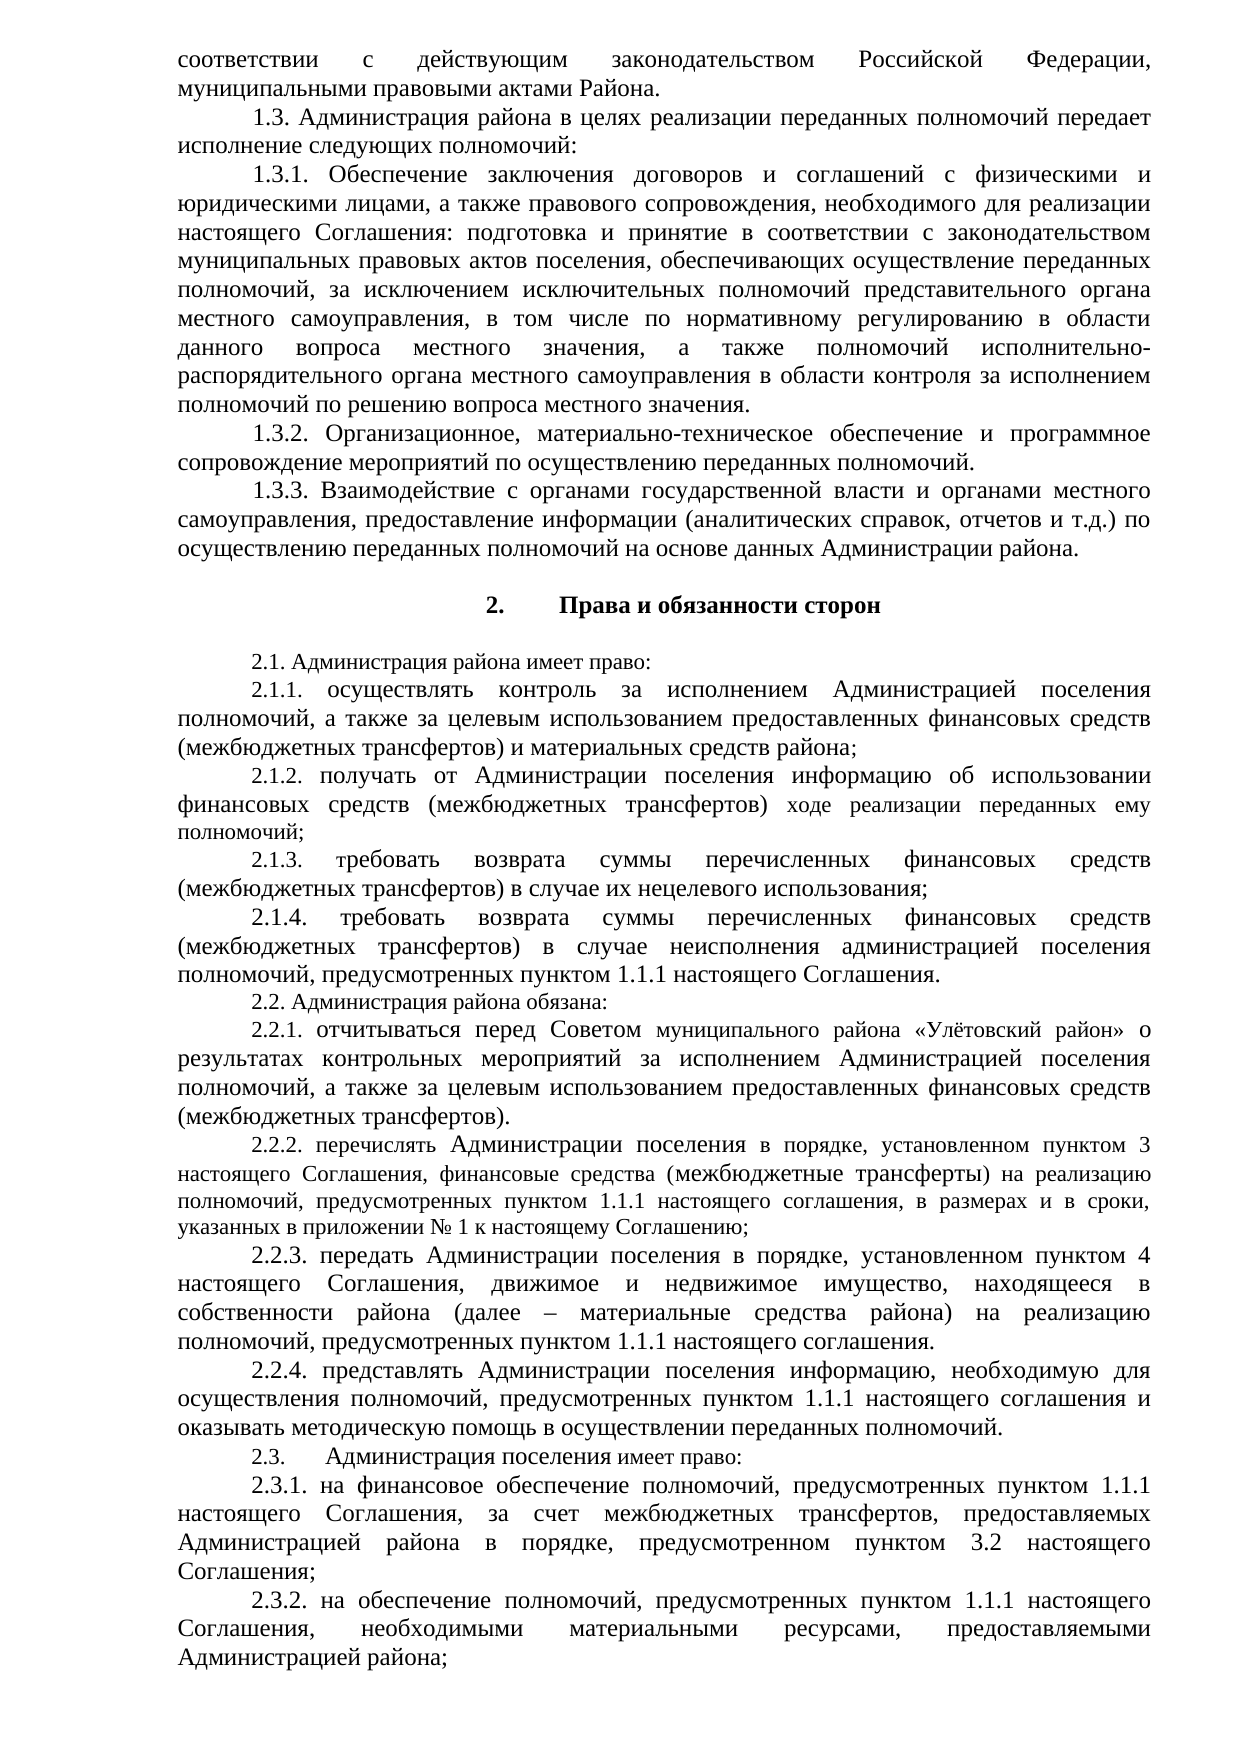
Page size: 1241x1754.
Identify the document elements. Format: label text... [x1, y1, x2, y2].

text 2.2.4. представлять Администрации поселения информацию, необходимую для осуществления полномочий, предусмотренных пунктом 1.1.1 настоящего соглашения и оказывать методическую помощь в осуществлении переданных полномочий. [177, 1355, 1152, 1441]
text 1.3.2. Организационное, материально-техническое обеспечение и программное сопровождение мероприятий по осуществлению переданных полномочий. [177, 418, 1152, 476]
text 2.2. Администрация района обязана: [177, 988, 1152, 1014]
text 1.3.1. Обеспечение заключения договоров и соглашений с физическими и юридическими лицами, а также правового сопровождения, необходимого для реализации настоящего Соглашения: подготовка и принятие в соответствии с законодательством муниципальных правовых актов поселения, обеспечивающих осуществление переданных полномочий, за исключением исключительных полномочий представительного органа местного самоуправления, в том числе по нормативному регулированию в области данного вопроса местного значения, а также полномочий исполнительно-распорядительного органа местного самоуправления в области контроля за исполнением полномочий по решению вопроса местного значения. [177, 159, 1152, 418]
text 1.3.3. Взаимодействие с органами государственной власти и органами местного самоуправления, предоставление информации (аналитических справок, отчетов и т.д.) по осуществлению переданных полномочий на основе данных Администрации района. [177, 476, 1152, 562]
text 2.3.1. на финансовое обеспечение полномочий, предусмотренных пунктом 1.1.1 настоящего Соглашения, за счет межбюджетных трансфертов, предоставляемых Администрацией района в порядке, предусмотренном пунктом 3.2 настоящего Соглашения; [177, 1470, 1152, 1585]
text 2.1.2. получать от Администрации поселения информацию об использовании финансовых средств (межбюджетных трансфертов) ходе реализации переданных ему полномочий; [177, 761, 1152, 844]
text 2.1.1. осуществлять контроль за исполнением Администрацией поселения полномочий, а также за целевым использованием предоставленных финансовых средств (межбюджетных трансфертов) и материальных средств района; [177, 674, 1152, 761]
list Права и обязанности сторон [215, 591, 1152, 619]
text 2.1. Администрация района имеет право: [177, 648, 1152, 674]
text 1.3. Администрация района в целях реализации переданных полномочий передает исполнение следующих полномочий: [177, 102, 1152, 159]
text 2.2.2. перечислять Администрации поселения в порядке, установленном пунктом 3 настоящего Соглашения, финансовые средства (межбюджетные трансферты) на реализацию полномочий, предусмотренных пунктом 1.1.1 настоящего соглашения, в размерах и в сроки, указанных в приложении № 1 к настоящему Соглашению; [177, 1129, 1152, 1240]
text 2.3.2. на обеспечение полномочий, предусмотренных пунктом 1.1.1 настоящего Соглашения, необходимыми материальными ресурсами, предоставляемыми Администрацией района; [177, 1585, 1152, 1671]
text 2.3. Администрация поселения имеет право: [177, 1441, 1152, 1470]
text 2.1.3. требовать возврата суммы перечисленных финансовых средств (межбюджетных трансфертов) в случае их нецелевого использования; [177, 844, 1152, 902]
text 2.1.4. требовать возврата суммы перечисленных финансовых средств (межбюджетных трансфертов) в случае неисполнения администрацией поселения полномочий, предусмотренных пунктом 1.1.1 настоящего Соглашения. [177, 902, 1152, 988]
text 2.2.1. отчитываться перед Советом муниципального района «Улётовский район» о результатах контрольных мероприятий за исполнением Администрацией поселения полномочий, а также за целевым использованием предоставленных финансовых средств (межбюджетных трансфертов). [177, 1014, 1152, 1129]
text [177, 44, 1152, 102]
text 2.2.3. передать Администрации поселения в порядке, установленном пунктом 4 настоящего Соглашения, движимое и недвижимое имущество, находящееся в собственности района (далее – материальные средства района) на реализацию полномочий, предусмотренных пунктом 1.1.1 настоящего соглашения. [177, 1240, 1152, 1355]
